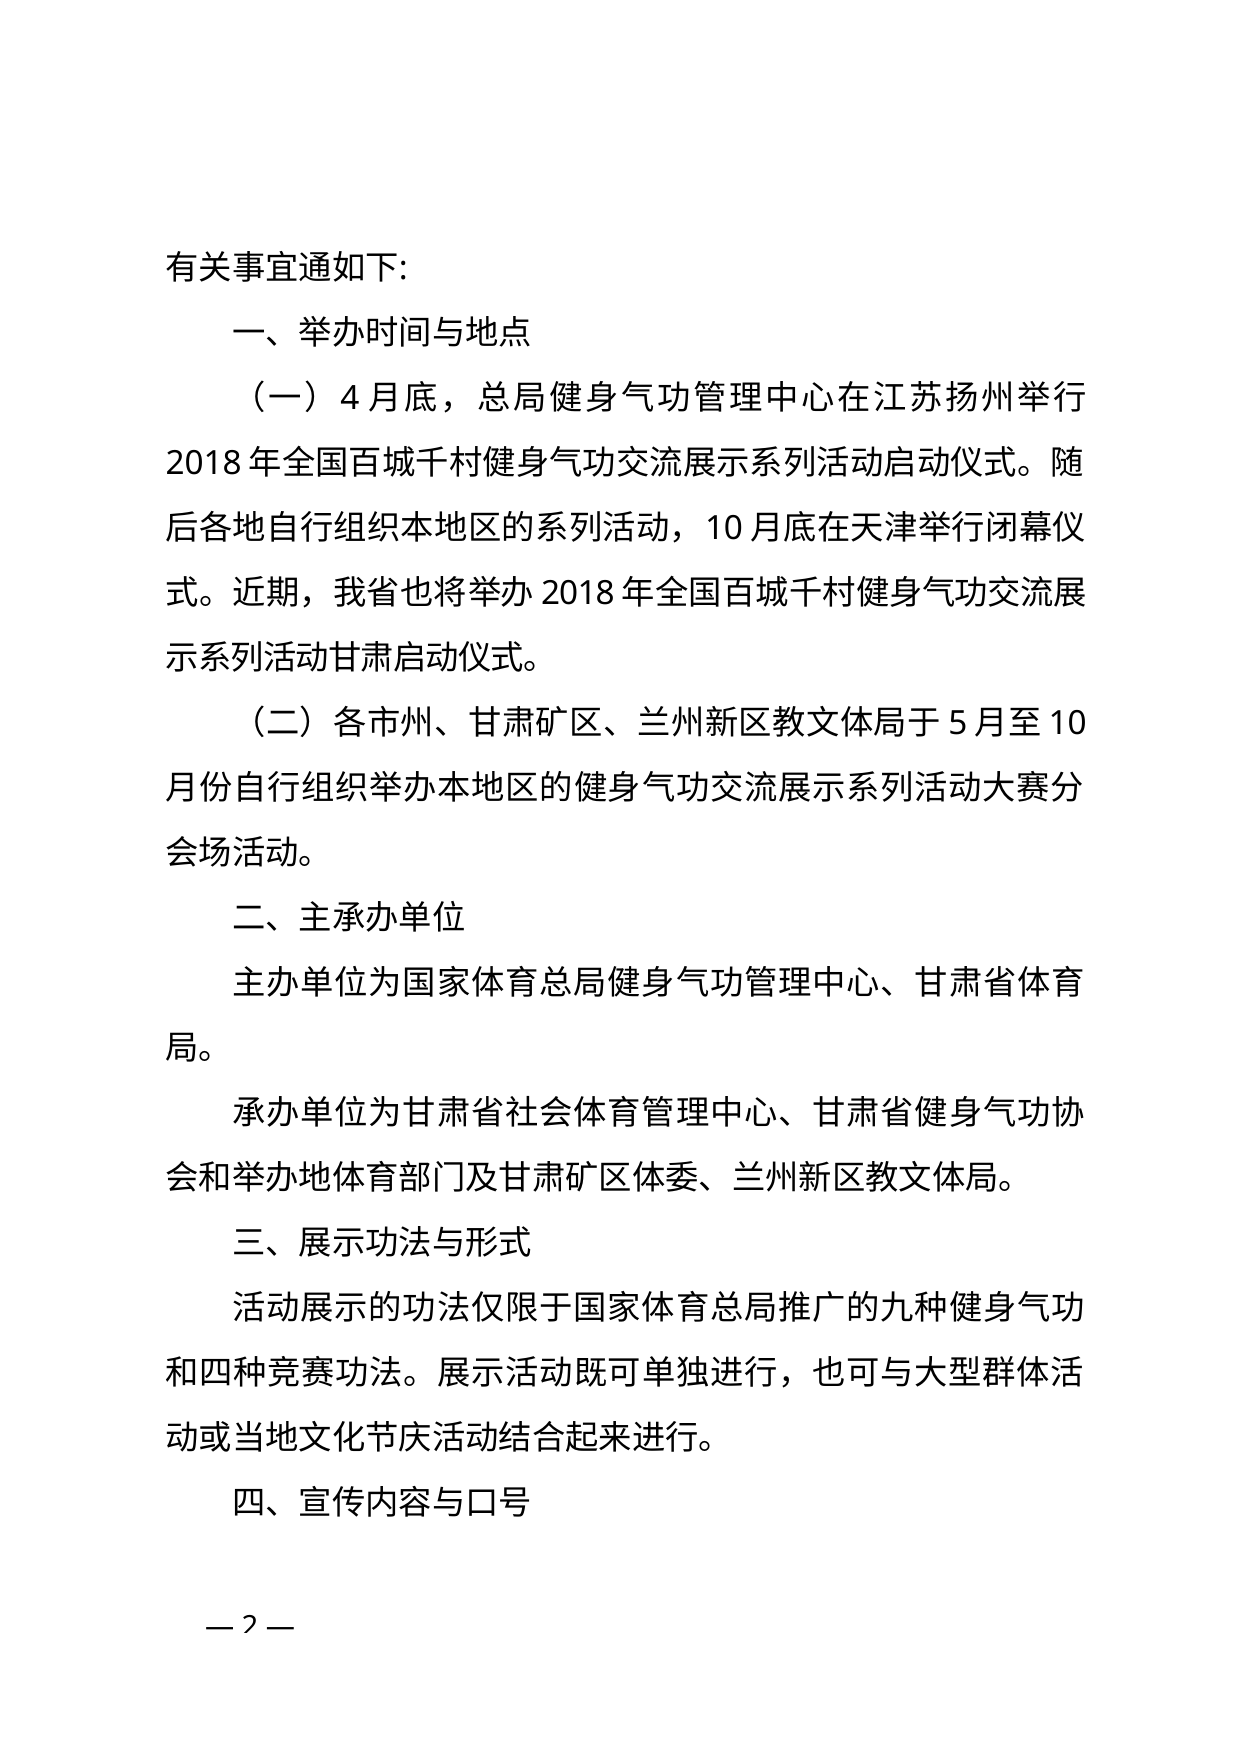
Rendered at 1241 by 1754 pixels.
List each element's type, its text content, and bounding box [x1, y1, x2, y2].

text 主办单位为国家体育总局健身气功管理中心、甘肃省体育局。 [165, 948, 1087, 1078]
text 活动展示的功法仅限于国家体育总局推广的九种健身气功和四种竞赛功法。展示活动既可单独进行，也可与大型群体活动或当地文化节庆活动结合起来进行。 [165, 1273, 1087, 1468]
text 三、展示功法与形式 [165, 1208, 1087, 1273]
text （二）各市州、甘肃矿区、兰州新区教文体局于5月至10月份自行组织举办本地区的健身气功交流展示系列活动大赛分会场活动。 [165, 688, 1087, 883]
text 一、举办时间与地点 [165, 298, 1087, 363]
text 二、主承办单位 [165, 883, 1087, 948]
text 承办单位为甘肃省社会体育管理中心、甘肃省健身气功协会和举办地体育部门及甘肃矿区体委、兰州新区教文体局。 [165, 1078, 1087, 1208]
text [165, 233, 1087, 298]
text 四、宣传内容与口号 [165, 1468, 1087, 1533]
text （一）4月底，总局健身气功管理中心在江苏扬州举行2018年全国百城千村健身气功交流展示系列活动启动仪式。随后各地自行组织本地区的系列活动，10月底在天津举行闭幕仪式。近期，我省也将举办2018年全国百城千村健身气功交流展示系列活动甘肃启动仪式。 [165, 363, 1087, 688]
